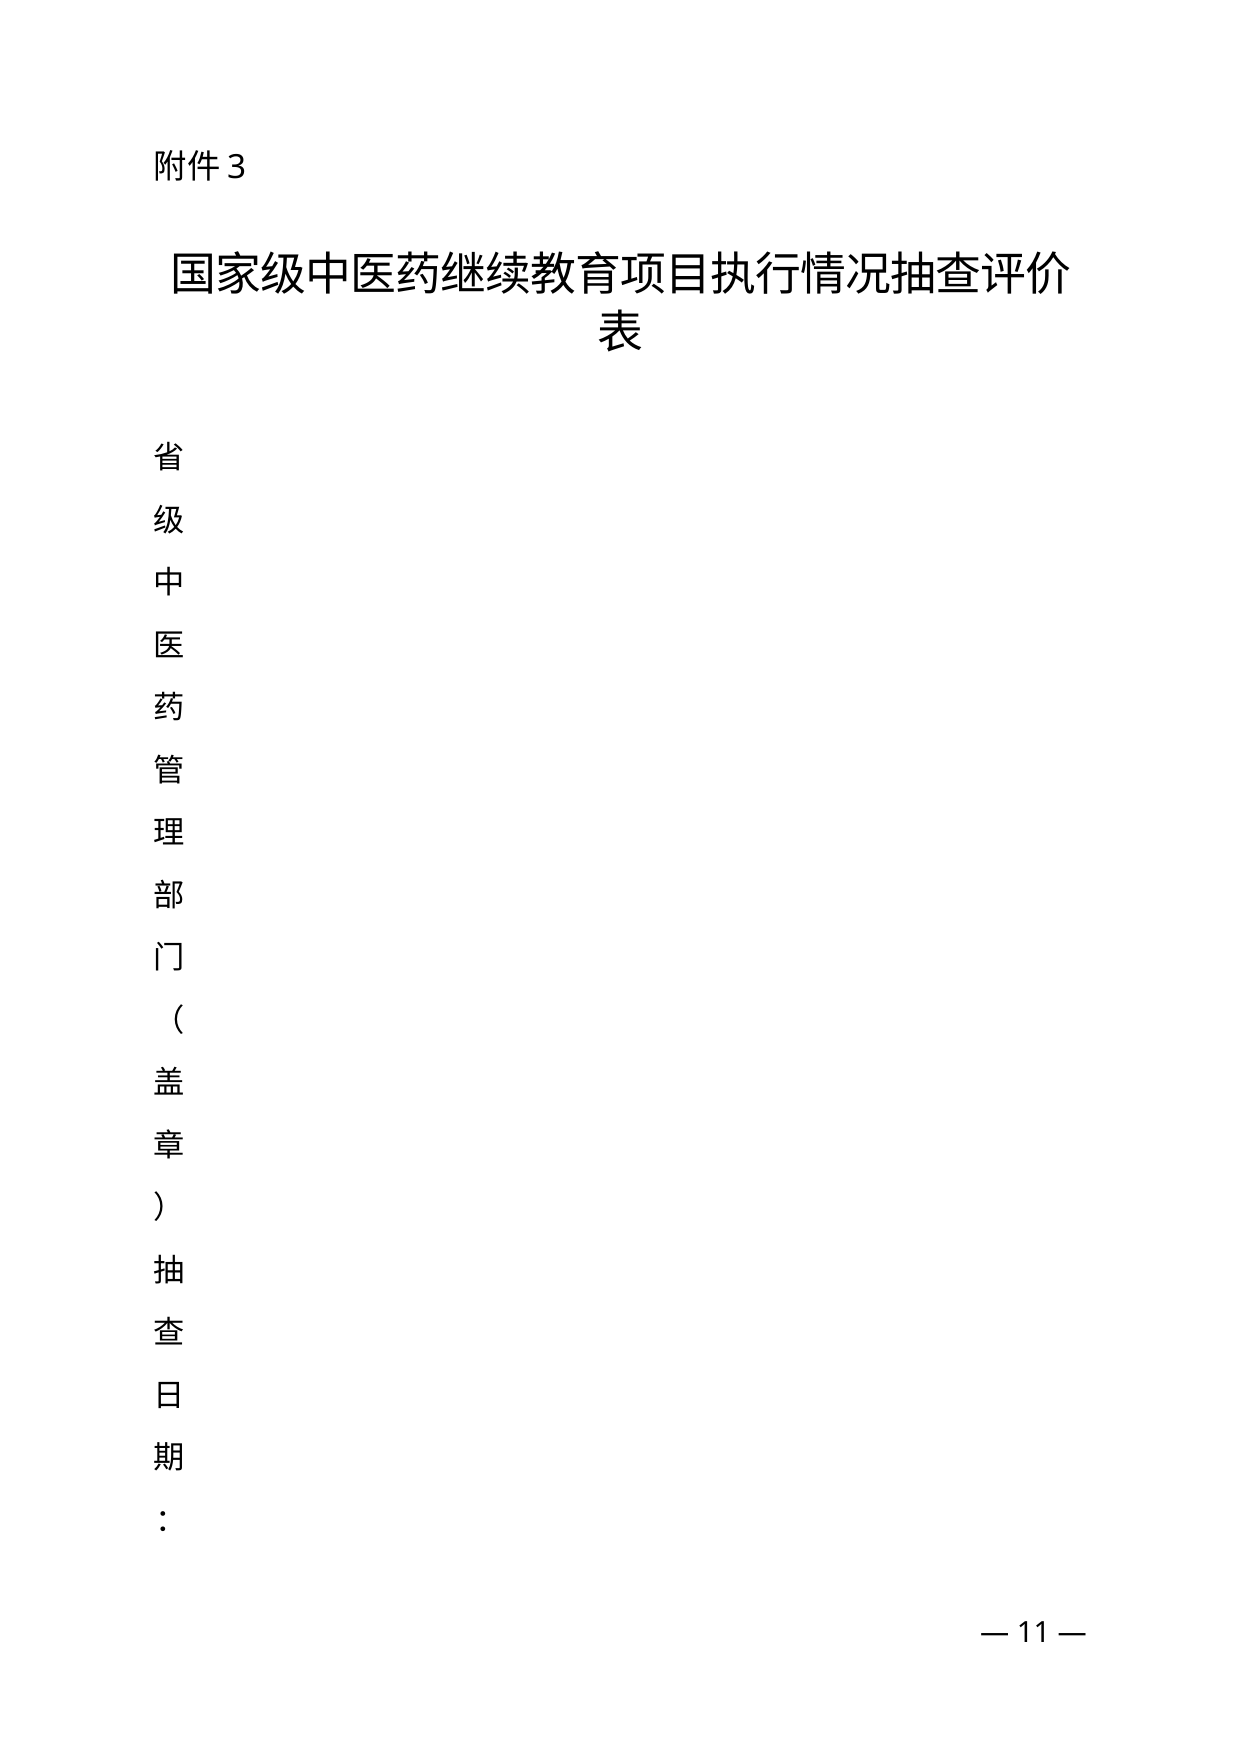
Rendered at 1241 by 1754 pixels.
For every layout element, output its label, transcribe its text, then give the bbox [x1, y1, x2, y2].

text 国家级中医药继续教育项目执行情况抽查评价表 [153, 244, 1087, 360]
text 附件3 [153, 150, 1087, 185]
